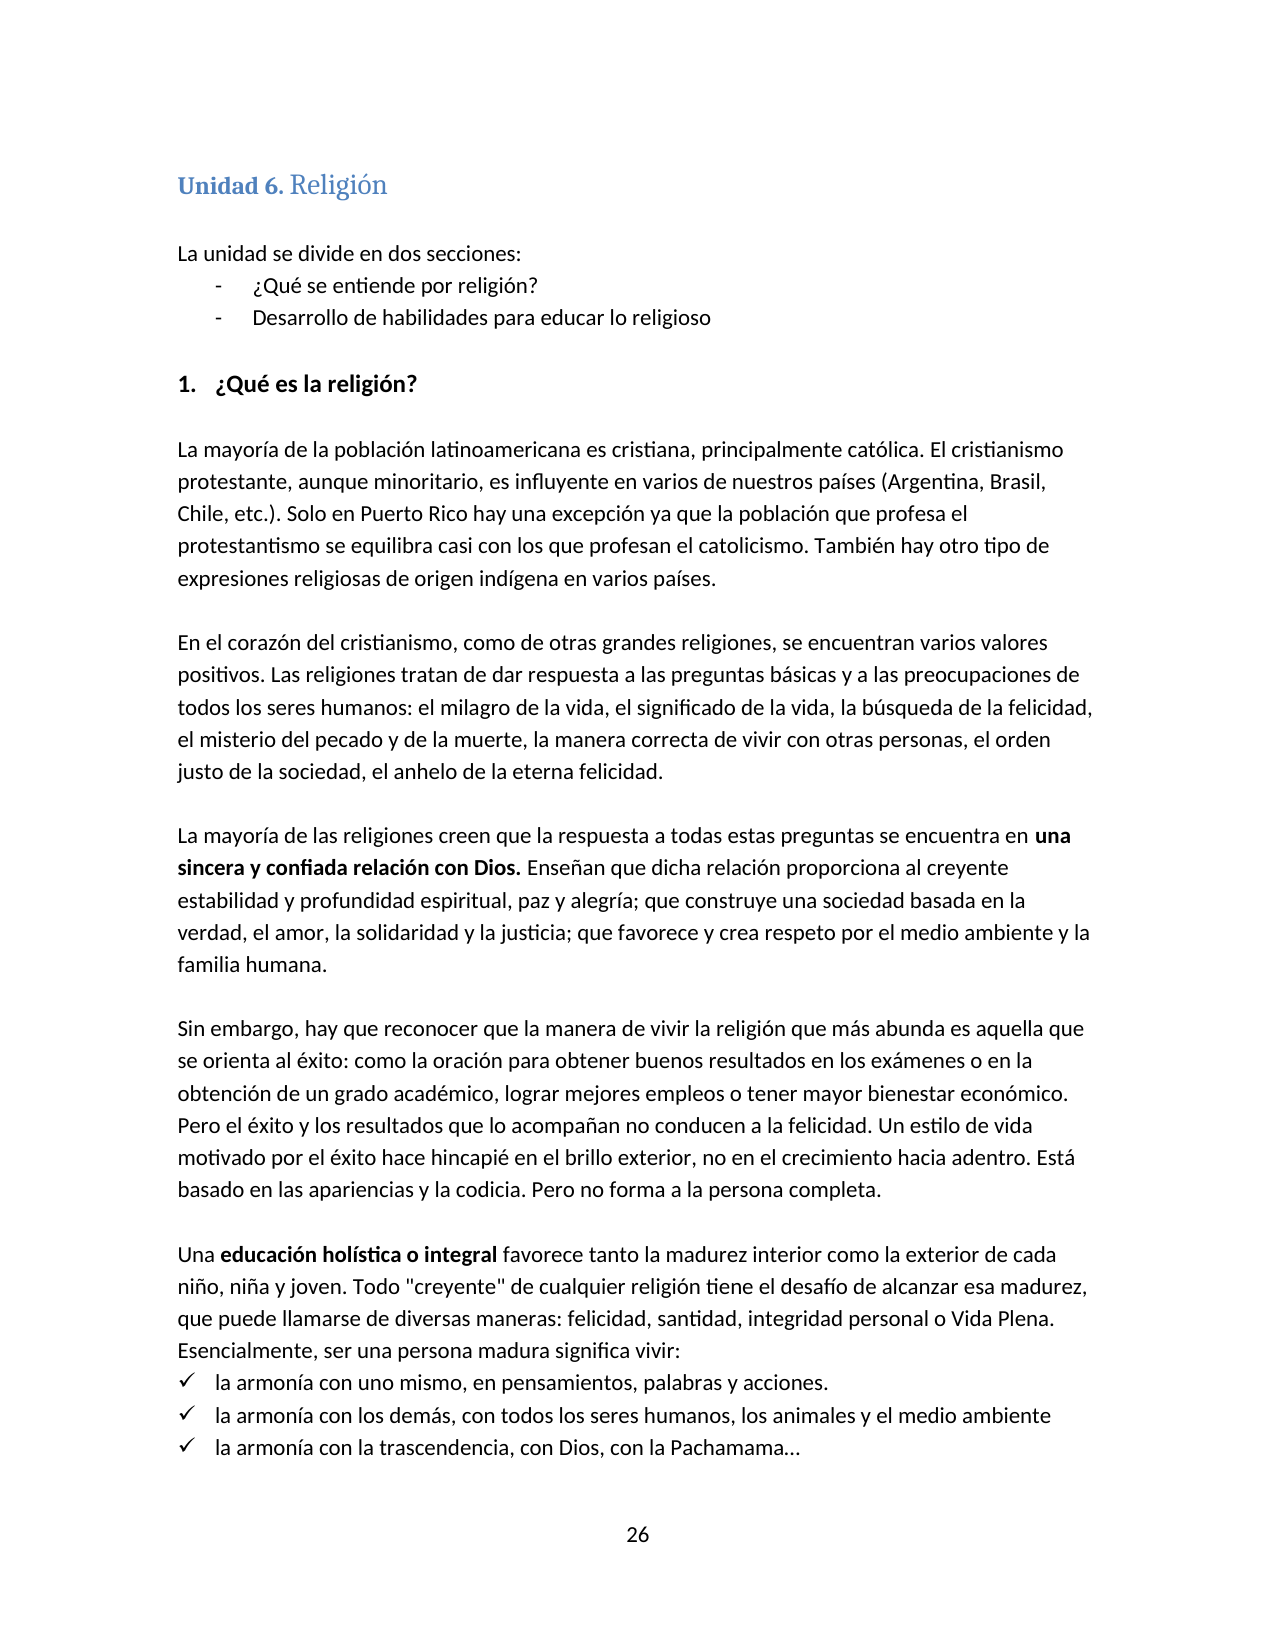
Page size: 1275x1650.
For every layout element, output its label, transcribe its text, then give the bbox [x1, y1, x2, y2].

list ¿Qué es la religión? [177, 368, 1098, 398]
list la armonía con la trascendencia, con Dios, con la Pachamama… [177, 1433, 1098, 1461]
text En el corazón del cristianismo, como de otras grandes religiones, se encuentran varios valores positivos. Las religiones tratan de dar respuesta a las preguntas básicas y a las preocupaciones de todos los seres humanos: el milagro de la vida, el significado de la vida, la búsqueda de la felicidad, el misterio del pecado y de la muerte, la manera correcta de vivir con otras personas, el orden justo de la sociedad, el anhelo de la eterna felicidad. [177, 628, 1098, 785]
list ¿Qué se entiende por religión? [215, 271, 1098, 299]
text La unidad se divide en dos secciones: [177, 239, 1098, 267]
list la armonía con los demás, con todos los seres humanos, los animales y el medio ambiente [177, 1401, 1098, 1429]
text Sin embargo, hay que reconocer que la manera de vivir la religión que más abunda es aquella que se orienta al éxito: como la oración para obtener buenos resultados en los exámenes o en la obtención de un grado académico, lograr mejores empleos o tener mayor bienestar económico. Pero el éxito y los resultados que lo acompañan no conducen a la felicidad. Un estilo de vida motivado por el éxito hace hincapié en el brillo exterior, no en el crecimiento hacia adentro. Está basado en las apariencias y la codicia. Pero no forma a la persona completa. [177, 1014, 1098, 1203]
subtitle Unidad 6. Religión [177, 168, 1098, 202]
list Desarrollo de habilidades para educar lo religioso [215, 303, 1098, 332]
text La mayoría de las religiones creen que la respuesta a todas estas preguntas se encuentra en una sincera y confiada relación con Dios. Enseñan que dicha relación proporciona al creyente estabilidad y profundidad espiritual, paz y alegría; que construye una sociedad basada en la verdad, el amor, la solidaridad y la justicia; que favorece y crea respeto por el medio ambiente y la familia humana. [177, 821, 1098, 978]
list la armonía con uno mismo, en pensamientos, palabras y acciones. [177, 1368, 1098, 1397]
text La mayoría de la población latinoamericana es cristiana, principalmente católica. El cristianismo protestante, aunque minoritario, es influyente en varios de nuestros países (Argentina, Brasil, Chile, etc.). Solo en Puerto Rico hay una excepción ya que la población que profesa el protestantismo se equilibra casi con los que profesan el catolicismo. También hay otro tipo de expresiones religiosas de origen indígena en varios países. [177, 435, 1098, 592]
text Una educación holística o integral favorece tanto la madurez interior como la exterior de cada niño, niña y joven. Todo "creyente" de cualquier religión tiene el desafío de alcanzar esa madurez, que puede llamarse de diversas maneras: felicidad, santidad, integridad personal o Vida Plena. Esencialmente, ser una persona madura significa vivir: [177, 1240, 1098, 1364]
